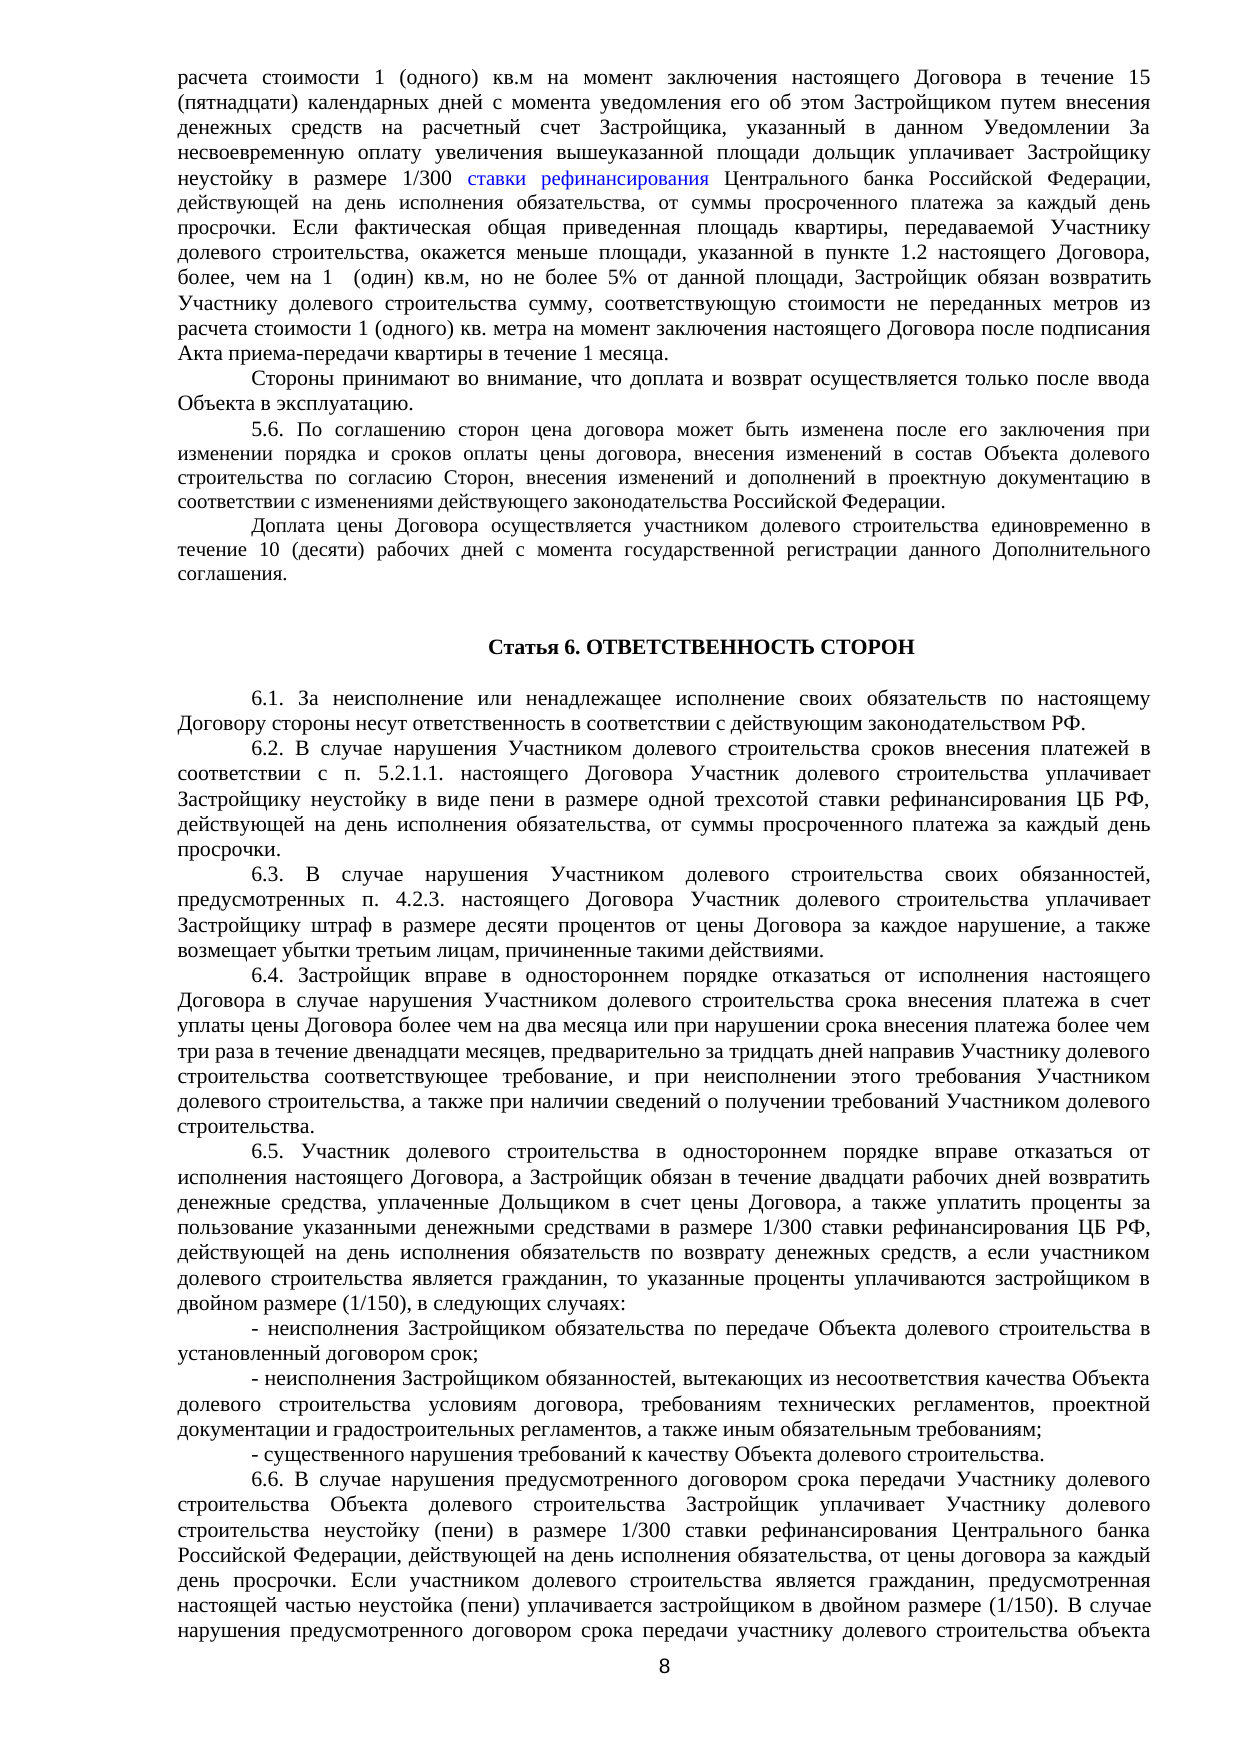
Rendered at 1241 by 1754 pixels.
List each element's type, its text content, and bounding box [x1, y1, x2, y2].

text - неисполнения Застройщиком обязанностей, вытекающих из несоответствия качества Объекта долевого строительства условиям договора, требованиям технических регламентов, проектной документации и градостроительных регламентов, а также иным обязательным требованиям; [177, 1365, 1152, 1441]
text 6.5. Участник долевого строительства в одностороннем порядке вправе отказаться от исполнения настоящего Договора, а Застройщик обязан в течение двадцати рабочих дней возвратить денежные средства, уплаченные Дольщиком в счет цены Договора, а также уплатить проценты за пользование указанными денежными средствами в размере 1/300 ставки рефинансирования ЦБ РФ, действующей на день исполнения обязательств по возврату денежных средств, а если участником долевого строительства является гражданин, то указанные проценты уплачиваются застройщиком в двойном размере (1/150), в следующих случаях: [177, 1138, 1152, 1315]
text Доплата цены Договора осуществляется участником долевого строительства единовременно в течение 10 (десяти) рабочих дней с момента государственной регистрации данного Дополнительного соглашения. [177, 513, 1152, 585]
text - существенного нарушения требований к качеству Объекта долевого строительства. [177, 1441, 1152, 1466]
text 6.4. Застройщик вправе в одностороннем порядке отказаться от исполнения настоящего Договора в случае нарушения Участником долевого строительства срока внесения платежа в счет уплаты цены Договора более чем на два месяца или при нарушении срока внесения платежа более чем три раза в течение двенадцати месяцев, предварительно за тридцать дней направив Участнику долевого строительства соответствующее требование, и при неисполнении этого требования Участником долевого строительства, а также при наличии сведений о получении требований Участником долевого строительства. [177, 962, 1152, 1138]
text Статья 6. ОТВЕТСТВЕННОСТЬ СТОРОН [177, 634, 1152, 659]
text - неисполнения Застройщиком обязательства по передаче Объекта долевого строительства в установленный договором срок; [177, 1315, 1152, 1365]
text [177, 1466, 1152, 1643]
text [177, 64, 1152, 365]
text 6.2. В случае нарушения Участником долевого строительства сроков внесения платежей в соответствии с п. 5.2.1.1. настоящего Договора Участник долевого строительства уплачивает Застройщику неустойку в виде пени в размере одной трехсотой ставки рефинансирования ЦБ РФ, действующей на день исполнения обязательства, от суммы просроченного платежа за каждый день просрочки. [177, 735, 1152, 861]
text 6.1. За неисполнение или ненадлежащее исполнение своих обязательств по настоящему Договору стороны несут ответственность в соответствии с действующим законодательством РФ. [177, 685, 1152, 735]
text Стороны принимают во внимание, что доплата и возврат осуществляется только после ввода Объекта в эксплуатацию. [177, 365, 1152, 416]
text 6.3. В случае нарушения Участником долевого строительства своих обязанностей, предусмотренных п. 4.2.3. настоящего Договора Участник долевого строительства уплачивает Застройщику штраф в размере десяти процентов от цены Договора за каждое нарушение, а также возмещает убытки третьим лицам, причиненные такими действиями. [177, 861, 1152, 962]
text 5.6. По соглашению сторон цена договора может быть изменена после его заключения при изменении порядка и сроков оплаты цены договора, внесения изменений в состав Объекта долевого строительства по согласию Сторон, внесения изменений и дополнений в проектную документацию в соответствии с изменениями действующего законодательства Российской Федерации. [177, 416, 1152, 513]
